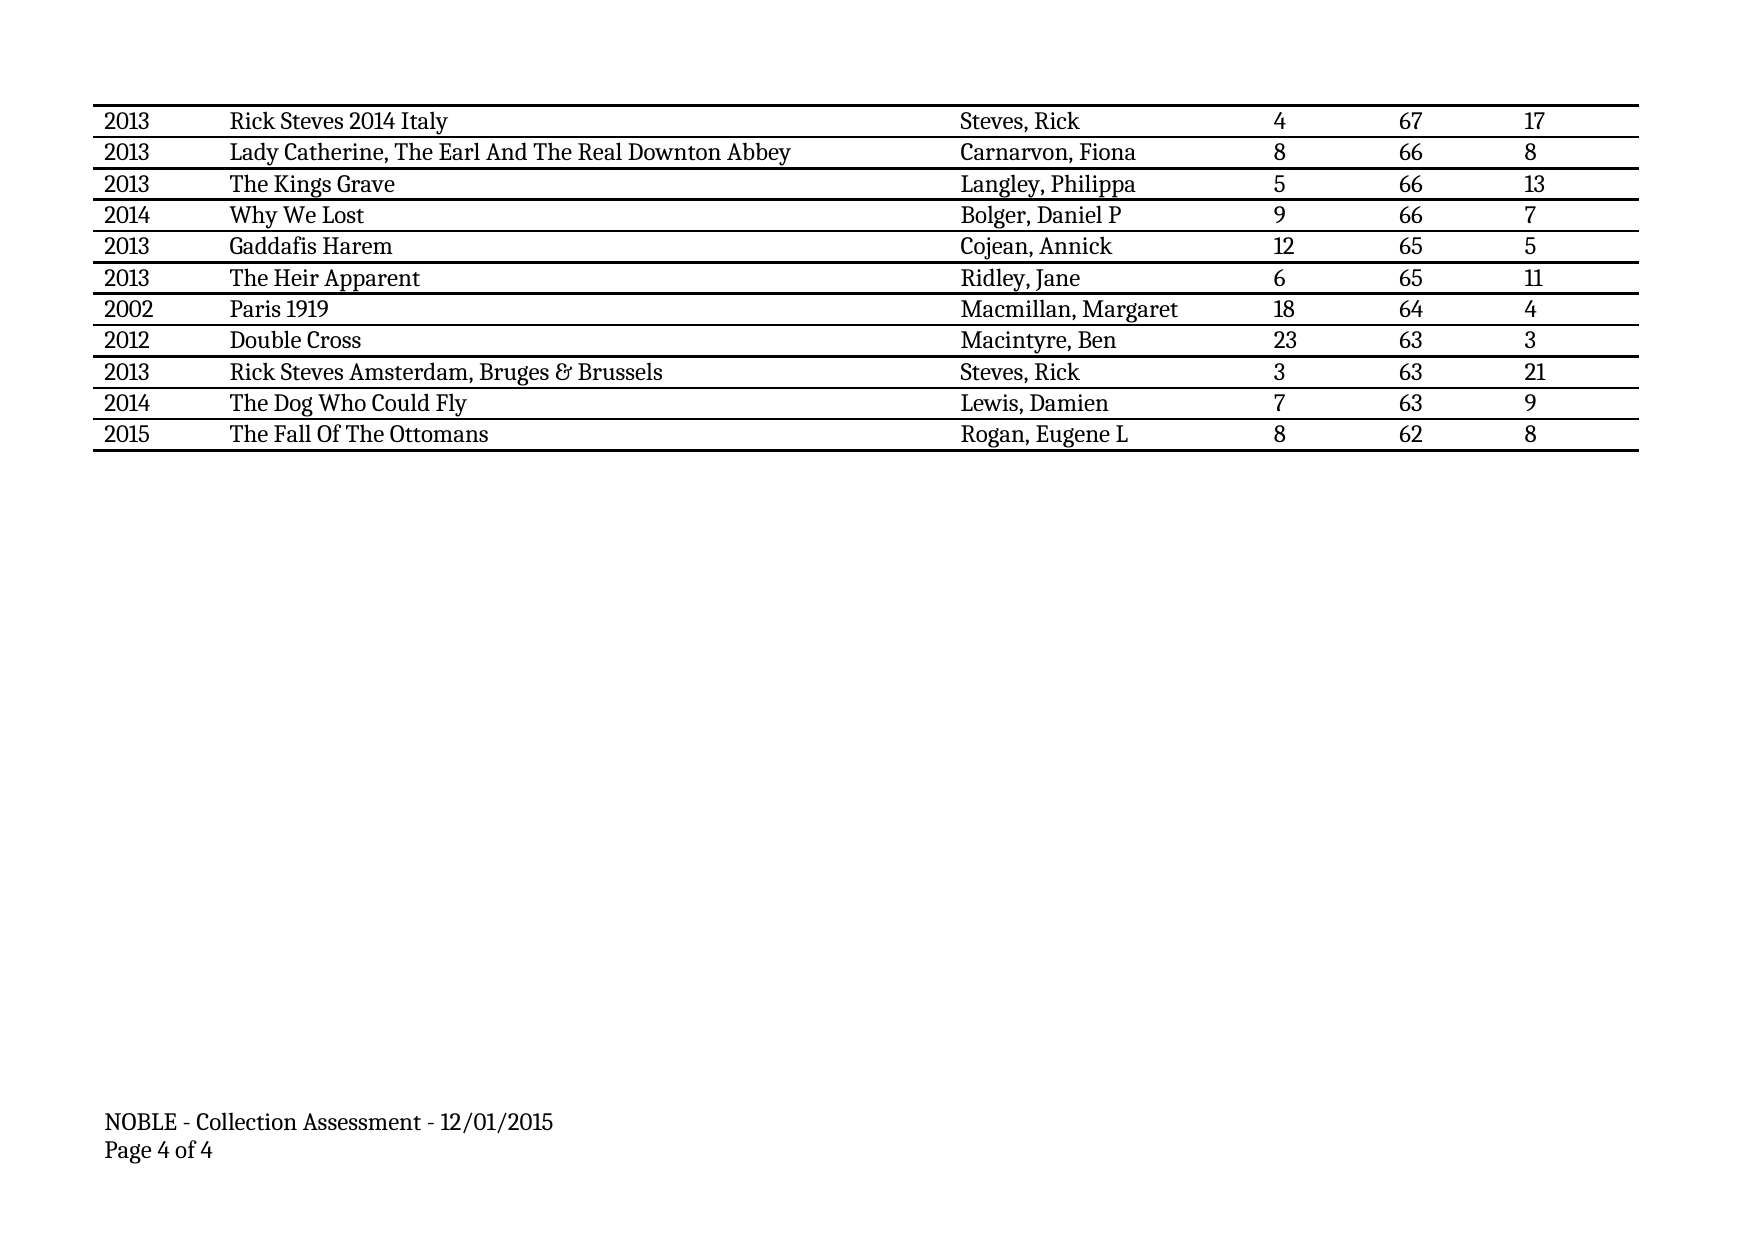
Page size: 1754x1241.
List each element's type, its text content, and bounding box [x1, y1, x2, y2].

table_cell 3 [1263, 358, 1388, 386]
table_cell 2014 [93, 201, 218, 229]
table_cell Steves, Rick [949, 107, 1262, 136]
table_cell 8 [1513, 420, 1638, 449]
table_cell 3 [1513, 326, 1638, 355]
table_cell 8 [1263, 420, 1388, 449]
table_cell 62 [1388, 420, 1513, 449]
table_cell Carnarvon, Fiona [949, 138, 1262, 167]
table_cell 2013 [93, 138, 218, 167]
table_cell 6 [1263, 264, 1388, 292]
table_cell 11 [1513, 264, 1638, 292]
table_cell 65 [1388, 264, 1513, 292]
table_cell 2015 [93, 420, 218, 449]
table_cell 5 [1263, 170, 1388, 198]
table_cell 2014 [93, 389, 218, 418]
table_cell 12 [1263, 232, 1388, 261]
table_cell 63 [1388, 326, 1513, 355]
table_cell 5 [1513, 232, 1638, 261]
table_cell 2013 [93, 107, 218, 136]
table_cell 66 [1388, 138, 1513, 167]
table_cell 8 [1513, 138, 1638, 167]
table_cell 2013 [93, 358, 218, 386]
table_cell Paris 1919 [218, 295, 949, 324]
table_cell 7 [1513, 201, 1638, 229]
table_cell The Kings Grave [218, 170, 949, 198]
table_cell 65 [1388, 232, 1513, 261]
table_cell The Heir Apparent [218, 264, 949, 292]
table_cell Bolger, Daniel P [949, 201, 1262, 229]
table_cell Lewis, Damien [949, 389, 1262, 418]
table_cell 66 [1388, 170, 1513, 198]
table_cell Why We Lost [218, 201, 949, 229]
table_cell Rick Steves 2014 Italy [218, 107, 949, 136]
table_cell Rick Steves Amsterdam, Bruges & Brussels [218, 358, 949, 386]
table_cell 2013 [93, 232, 218, 261]
table_cell 2012 [93, 326, 218, 355]
table_cell 13 [1513, 170, 1638, 198]
table_cell Macmillan, Margaret [949, 295, 1262, 324]
table_cell The Fall Of The Ottomans [218, 420, 949, 449]
table_cell 4 [1513, 295, 1638, 324]
table_cell 2013 [93, 264, 218, 292]
table_cell 4 [1263, 107, 1388, 136]
table_cell 9 [1513, 389, 1638, 418]
table_cell 23 [1263, 326, 1388, 355]
table_cell Steves, Rick [949, 358, 1262, 386]
table_cell 18 [1263, 295, 1388, 324]
table_cell The Dog Who Could Fly [218, 389, 949, 418]
table_cell 21 [1513, 358, 1638, 386]
table_cell Rogan, Eugene L [949, 420, 1262, 449]
table_cell Lady Catherine, The Earl And The Real Downton Abbey [218, 138, 949, 167]
table_cell 7 [1263, 389, 1388, 418]
table_cell 9 [1263, 201, 1388, 229]
table_cell 64 [1388, 295, 1513, 324]
table_cell 63 [1388, 389, 1513, 418]
table_cell Ridley, Jane [949, 264, 1262, 292]
table_cell 17 [1513, 107, 1638, 136]
table_cell 8 [1263, 138, 1388, 167]
table_cell 67 [1388, 107, 1513, 136]
table_cell 2013 [93, 170, 218, 198]
table_cell 63 [1388, 358, 1513, 386]
table_cell Macintyre, Ben [949, 326, 1262, 355]
table_cell Gaddafis Harem [218, 232, 949, 261]
table_cell 2002 [93, 295, 218, 324]
table_cell Cojean, Annick [949, 232, 1262, 261]
table_cell Langley, Philippa [949, 170, 1262, 198]
table_cell 66 [1388, 201, 1513, 229]
table_cell Double Cross [218, 326, 949, 355]
